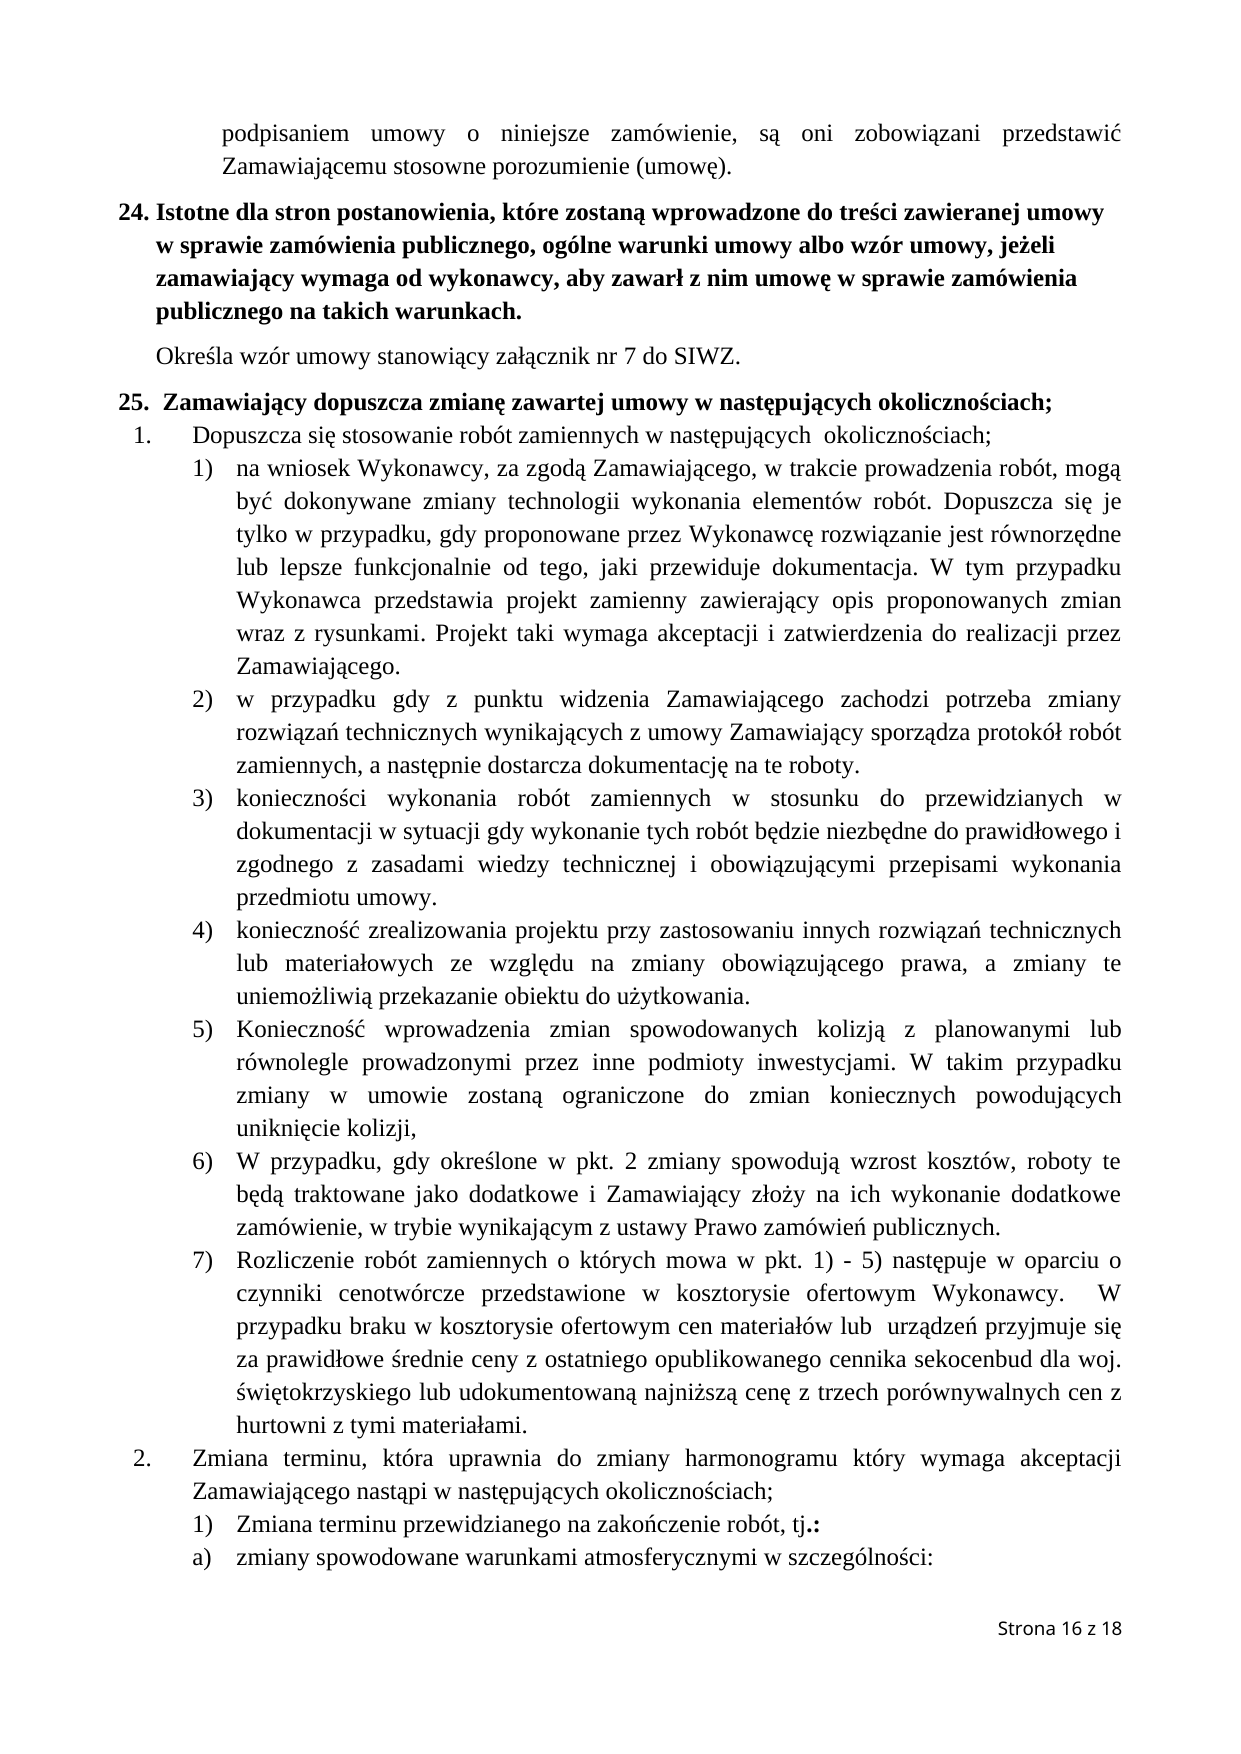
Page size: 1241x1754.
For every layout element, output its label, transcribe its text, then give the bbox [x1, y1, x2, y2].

list W przypadku, gdy określone w pkt. 2 zmiany spowodują wzrost kosztów, roboty te będą traktowane jako dodatkowe i Zamawiający złoży na ich wykonanie dodatkowe zamówienie, w trybie wynikającym z ustawy Prawo zamówień publicznych. [192, 1146, 1122, 1241]
list Konieczność wprowadzenia zmian spowodowanych kolizją z planowanymi lub równolegle prowadzonymi przez inne podmioty inwestycjami. W takim przypadku zmiany w umowie zostaną ograniczone do zmian koniecznych powodujących uniknięcie kolizji, [192, 1014, 1122, 1142]
list konieczność zrealizowania projektu przy zastosowaniu innych rozwiązań technicznych lub materiałowych ze względu na zmiany obowiązującego prawa, a zmiany te uniemożliwią przekazanie obiektu do użytkowania. [192, 915, 1122, 1010]
list na wniosek Wykonawcy, za zgodą Zamawiającego, w trakcie prowadzenia robót, mogą być dokonywane zmiany technologii wykonania elementów robót. Dopuszcza się je tylko w przypadku, gdy proponowane przez Wykonawcę rozwiązanie jest równorzędne lub lepsze funkcjonalnie od tego, jaki przewiduje dokumentacja. W tym przypadku Wykonawca przedstawia projekt zamienny zawierający opis proponowanych zmian wraz z rysunkami. Projekt taki wymaga akceptacji i zatwierdzenia do realizacji przez Zamawiającego. [192, 453, 1122, 680]
list Zmiana terminu, która uprawnia do zmiany harmonogramu który wymaga akceptacji Zamawiającego nastąpi w następujących okolicznościach; [133, 1443, 1122, 1505]
list w przypadku gdy z punktu widzenia Zamawiającego zachodzi potrzeba zmiany rozwiązań technicznych wynikających z umowy Zamawiający sporządza protokół robót zamiennych, a następnie dostarcza dokumentację na te roboty. [192, 684, 1122, 779]
list Rozliczenie robót zamiennych o których mowa w pkt. 1) - 5) następuje w oparciu o czynniki cenotwórcze przedstawione w kosztorysie ofertowym Wykonawcy. W przypadku braku w kosztorysie ofertowym cen materiałów lub urządzeń przyjmuje się za prawidłowe średnie ceny z ostatniego opublikowanego cennika sekocenbud dla woj. świętokrzyskiego lub udokumentowaną najniższą cenę z trzech porównywalnych cen z hurtowni z tymi materiałami. [192, 1245, 1122, 1439]
subtitle Określa wzór umowy stanowiący załącznik nr 7 do SIWZ. [118, 341, 1122, 370]
text 24. Istotne dla stron postanowienia, które zostaną wprowadzone do treści zawieranej umowy w sprawie zamówienia publicznego, ogólne warunki umowy albo wzór umowy, jeżeli zamawiający wymaga od wykonawcy, aby zawarł z nim umowę w sprawie zamówienia publicznego na takich warunkach. [118, 197, 1122, 324]
list Dopuszcza się stosowanie robót zamiennych w następujących okolicznościach; [133, 420, 1122, 448]
list konieczności wykonania robót zamiennych w stosunku do przewidzianych w dokumentacji w sytuacji gdy wykonanie tych robót będzie niezbędne do prawidłowego i zgodnego z zasadami wiedzy technicznej i obowiązującymi przepisami wykonania przedmiotu umowy. [192, 783, 1122, 911]
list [162, 118, 1122, 180]
list Zmiana terminu przewidzianego na zakończenie robót, tj.: [192, 1509, 1122, 1538]
list Zamawiający dopuszcza zmianę zawartej umowy w następujących okolicznościach; [118, 387, 1122, 416]
list zmiany spowodowane warunkami atmosferycznymi w szczególności: [192, 1542, 1122, 1571]
